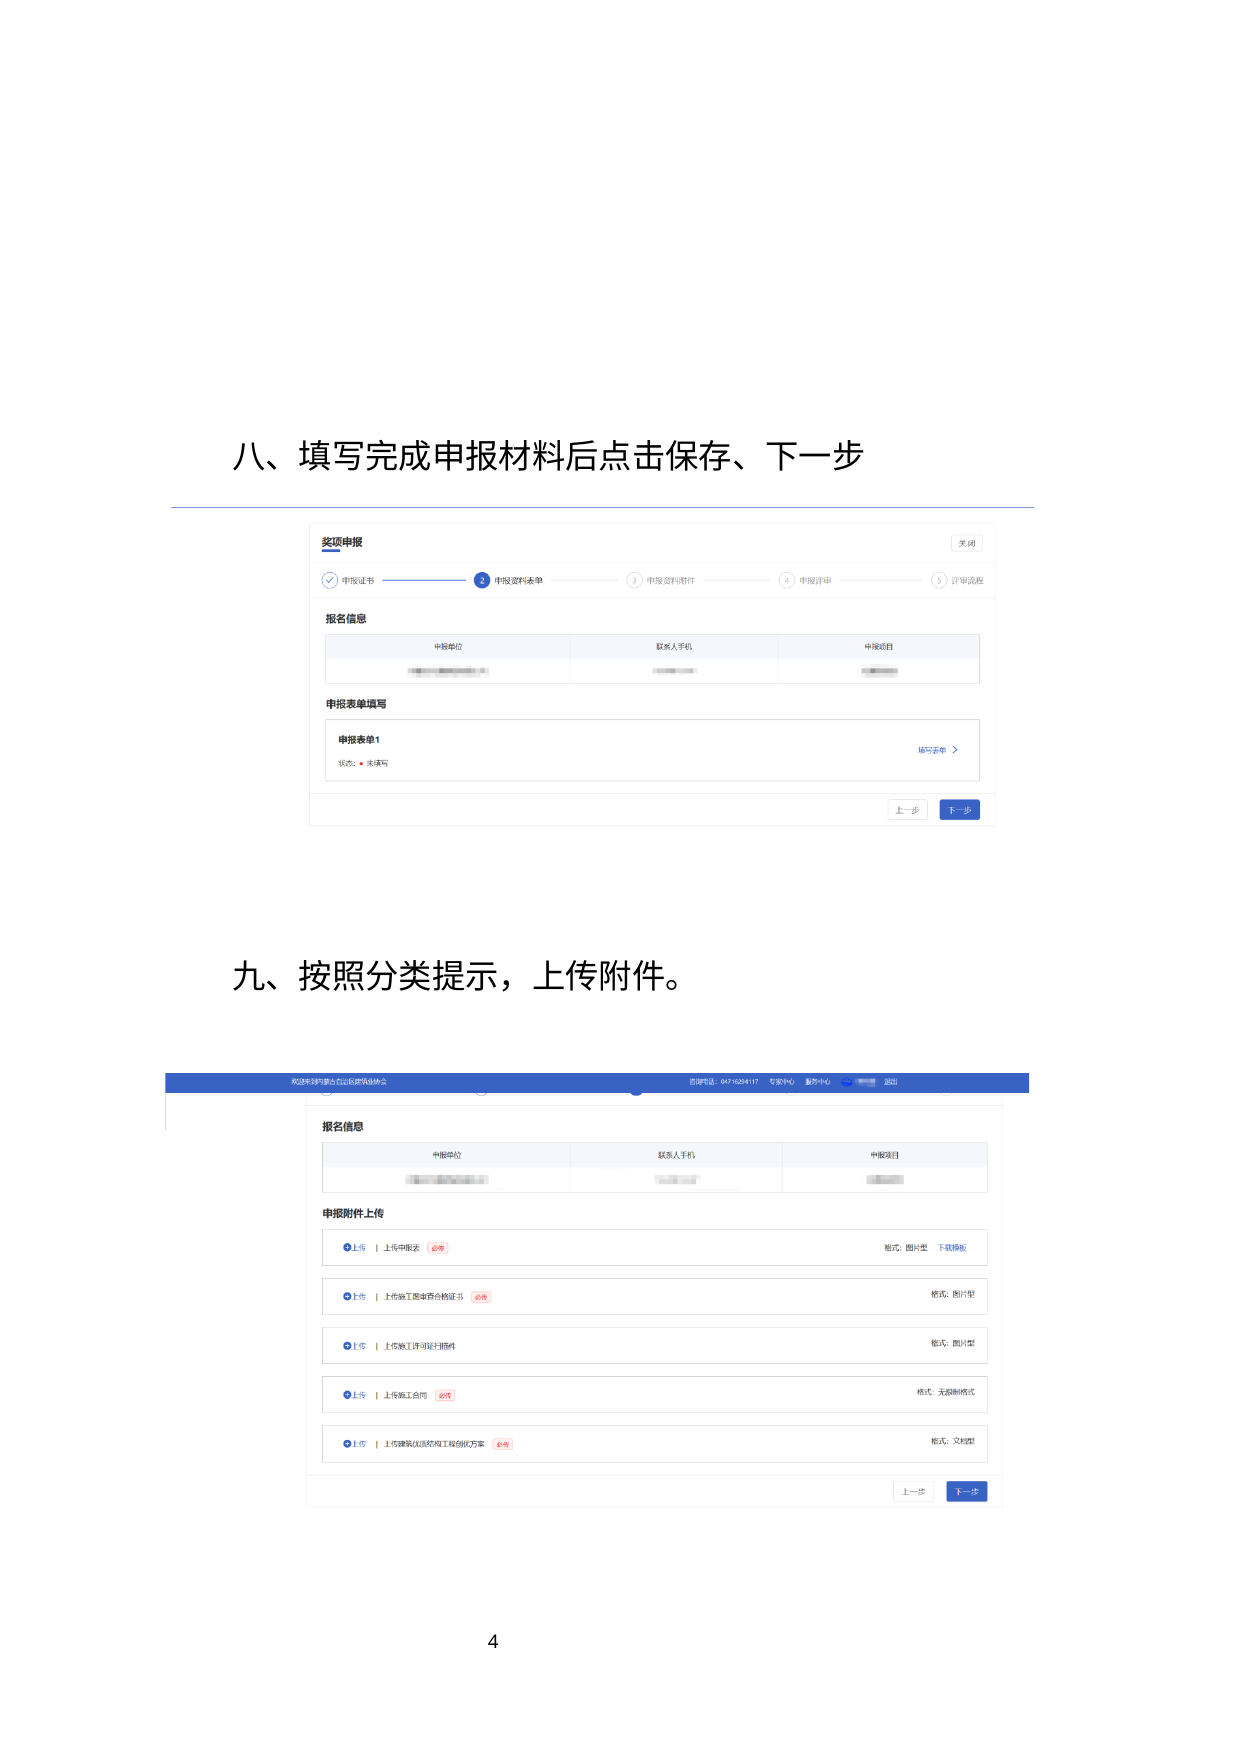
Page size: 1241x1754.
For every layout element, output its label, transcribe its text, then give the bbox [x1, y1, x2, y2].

picture [165, 1073, 1030, 1512]
list 八、填写完成申报材料后点击保存、下一步 [165, 422, 1110, 487]
picture [171, 507, 1034, 838]
list 按照分类提示，上传附件。 [165, 942, 1110, 1007]
